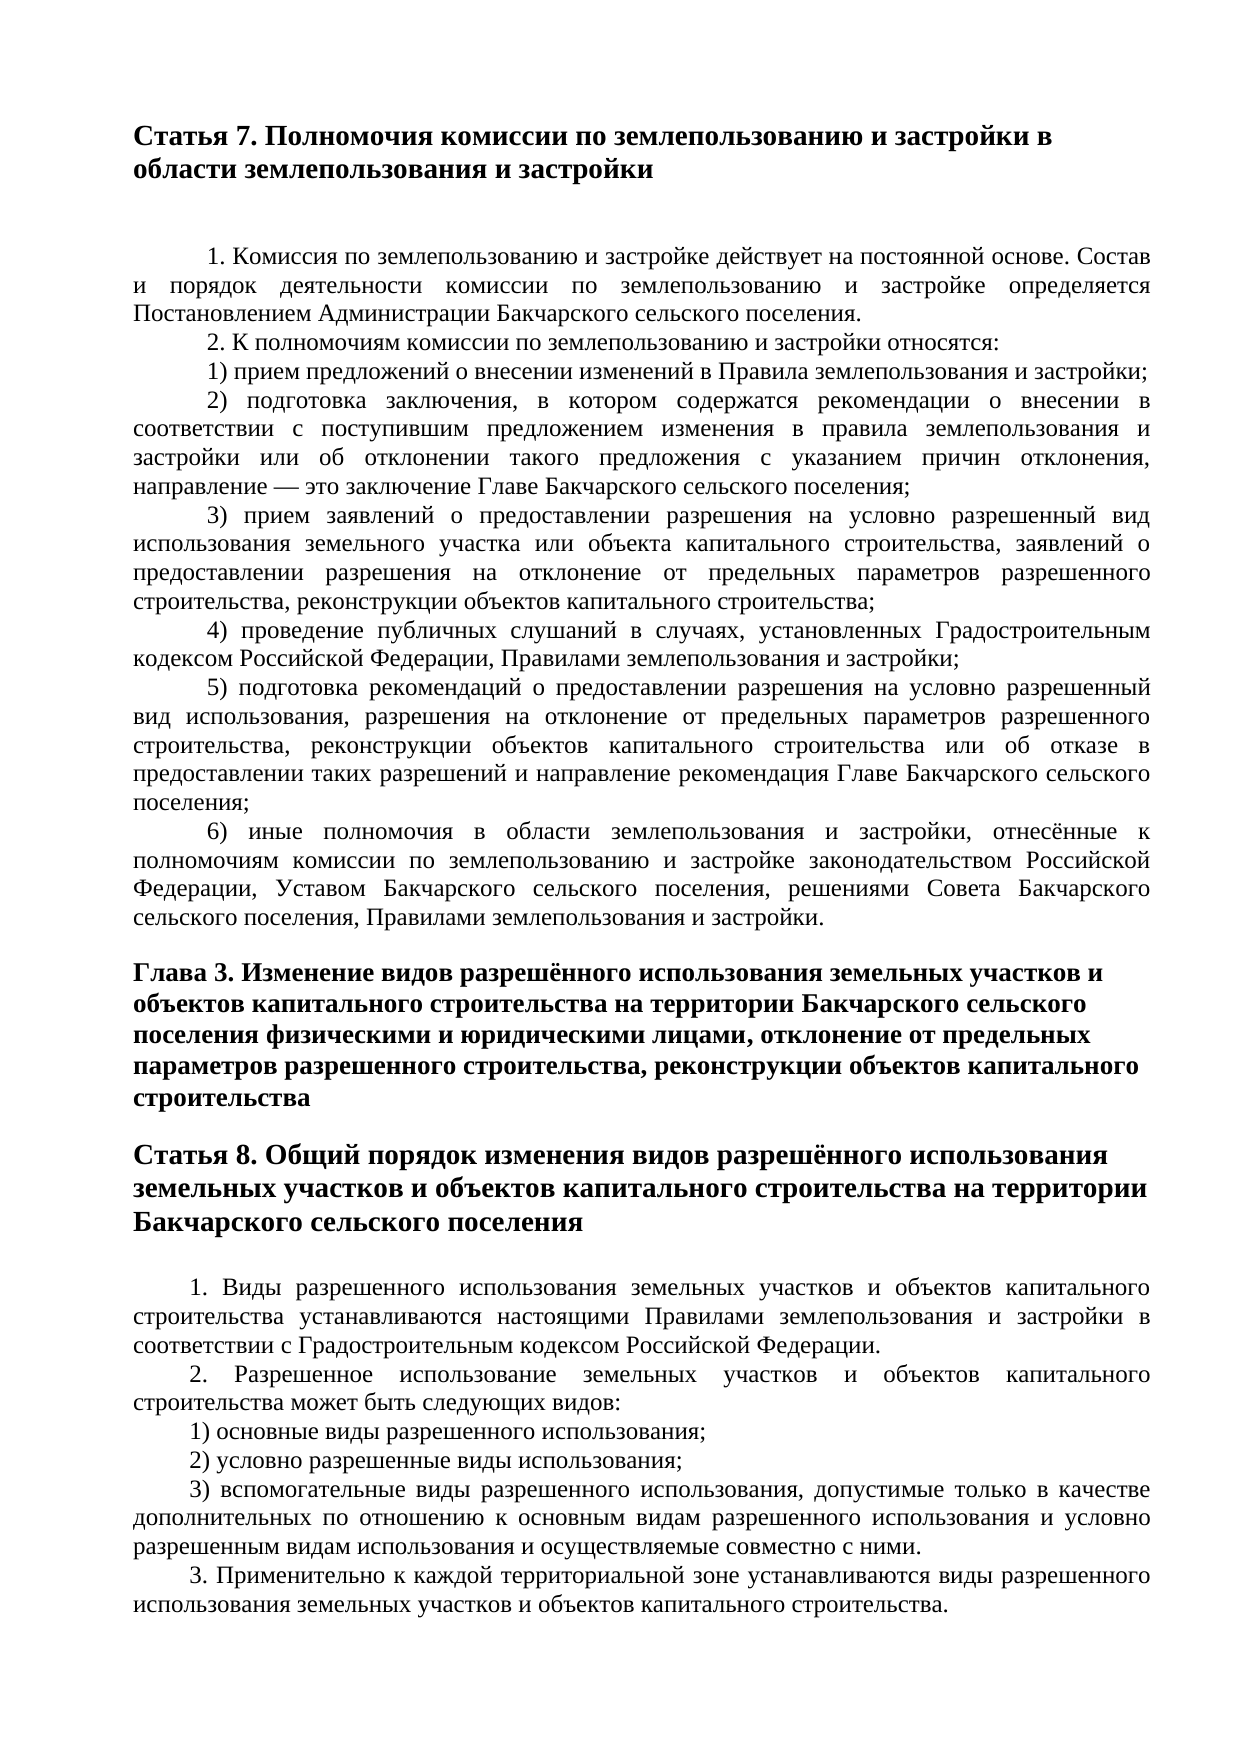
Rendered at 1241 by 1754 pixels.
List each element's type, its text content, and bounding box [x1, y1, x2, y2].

text 2) условно разрешенные виды использования; [133, 1445, 1152, 1474]
text 2. Разрешенное использование земельных участков и объектов капитального строительства может быть следующих видов: [133, 1359, 1152, 1416]
text 5) подготовка рекомендаций о предоставлении разрешения на условно разрешенный вид использования, разрешения на отклонение от предельных параметров разрешенного строительства, реконструкции объектов капитального строительства или об отказе в предоставлении таких разрешений и направление рекомендация Главе Бакчарского сельского поселения; [133, 672, 1152, 816]
text 2. К полномочиям комиссии по землепользованию и застройки относятся: [133, 327, 1152, 356]
text 6) иные полномочия в области землепользования и застройки, отнесённые к полномочиям комиссии по землепользованию и застройке законодательством Российской Федерации, Уставом Бакчарского сельского поселения, решениями Совета Бакчарского сельского поселения, Правилами землепользования и застройки. [133, 816, 1152, 931]
text 1. Комиссия по землепользованию и застройке действует на постоянной основе. Состав и порядок деятельности комиссии по землепользованию и застройке определяется Постановлением Администрации Бакчарского сельского поселения. [133, 241, 1152, 327]
subtitle Статья 8. Общий порядок изменения видов разрешённого использования земельных участков и объектов капитального строительства на территории Бакчарского сельского поселения [133, 1137, 1152, 1237]
text 4) проведение публичных слушаний в случаях, установленных Градостроительным кодексом Российской Федерации, Правилами землепользования и застройки; [133, 615, 1152, 672]
text 1) основные виды разрешенного использования; [133, 1416, 1152, 1445]
text 1. Виды разрешенного использования земельных участков и объектов капитального строительства устанавливаются настоящими Правилами землепользования и застройки в соответствии с Градостроительным кодексом Российской Федерации. [133, 1272, 1152, 1359]
text 3. Применительно к каждой территориальной зоне устанавливаются виды разрешенного использования земельных участков и объектов капитального строительства. [133, 1560, 1152, 1617]
text 3) вспомогательные виды разрешенного использования, допустимые только в качестве дополнительных по отношению к основным видам разрешенного использования и условно разрешенным видам использования и осуществляемые совместно с ними. [133, 1474, 1152, 1560]
subtitle Глава 3. Изменение видов разрешённого использования земельных участков и объектов капитального строительства на территории Бакчарского сельского поселения физическими и юридическими лицами, отклонение от предельных параметров разрешенного строительства, реконструкции объектов капитального строительства [133, 956, 1152, 1112]
text 2) подготовка заключения, в котором содержатся рекомендации о внесении в соответствии с поступившим предложением изменения в правила землепользования и застройки или об отклонении такого предложения с указанием причин отклонения, направление — это заключение Главе Бакчарского сельского поселения; [133, 385, 1152, 500]
subtitle Статья 7. Полномочия комиссии по землепользованию и застройки в области землепользования и застройки [133, 118, 1152, 185]
text 1) прием предложений о внесении изменений в Правила землепользования и застройки; [133, 356, 1152, 385]
text 3) прием заявлений о предоставлении разрешения на условно разрешенный вид использования земельного участка или объекта капитального строительства, заявлений о предоставлении разрешения на отклонение от предельных параметров разрешенного строительства, реконструкции объектов капитального строительства; [133, 500, 1152, 615]
